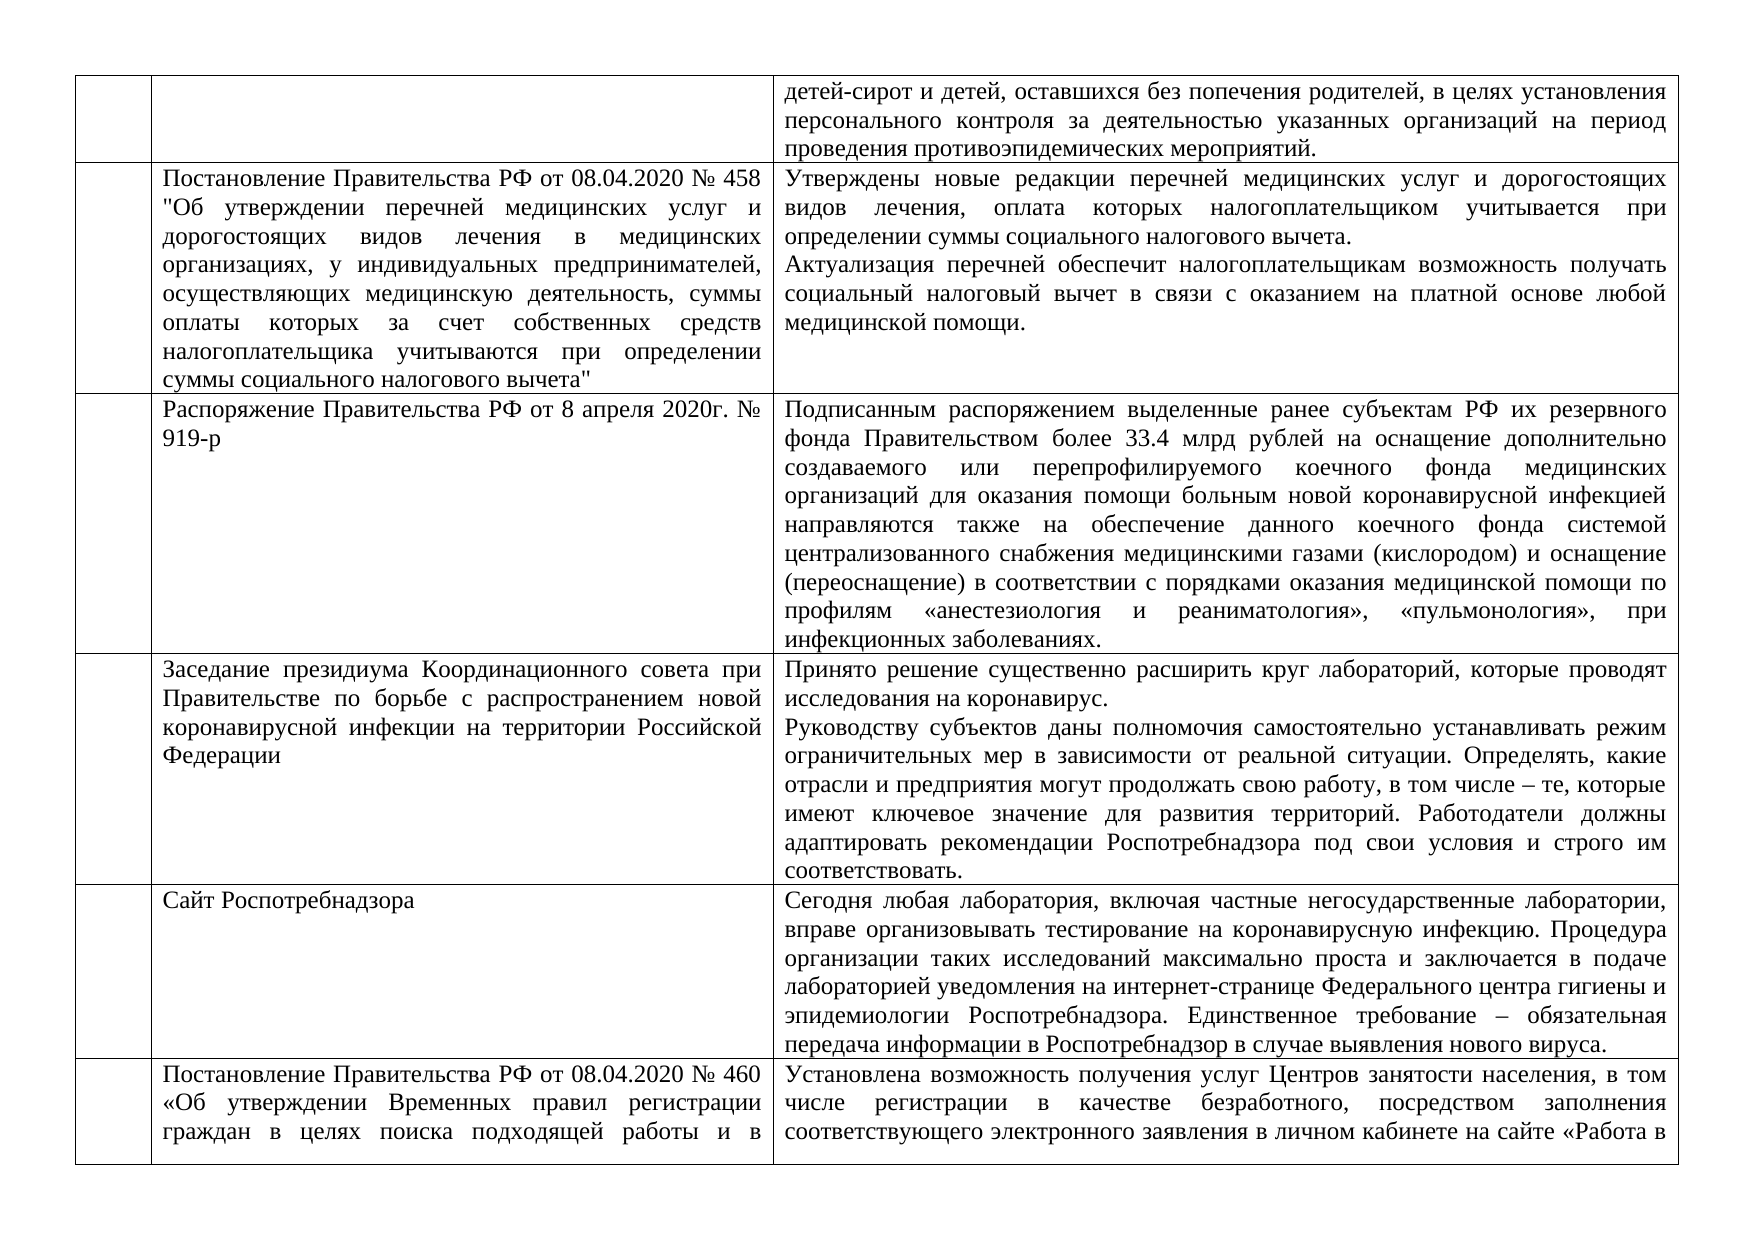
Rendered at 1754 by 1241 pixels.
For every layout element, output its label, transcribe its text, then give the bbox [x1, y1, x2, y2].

table_cell [76, 76, 151, 162]
table_cell [76, 1059, 151, 1164]
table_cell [152, 1059, 773, 1164]
table_cell Утверждены новые редакции перечней медицинских услуг и дорогостоящих видов лечения, оплата которых налогоплательщиком учитывается при определении суммы социального налогового вычета. Актуализация перечней обеспечит налогоплательщикам возможность получать социальный налоговый вычет в связи с оказанием на платной основе любой медицинской помощи. [774, 163, 1678, 393]
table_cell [152, 76, 773, 162]
table_cell Сайт Роспотребнадзора [152, 885, 773, 1058]
table_cell Заседание президиума Координационного совета при Правительстве по борьбе с распространением новой коронавирусной инфекции на территории Российской Федерации [152, 654, 773, 884]
table_cell Принято решение существенно расширить круг лабораторий, которые проводят исследования на коронавирус. Руководству субъектов даны полномочия самостоятельно устанавливать режим ограничительных мер в зависимости от реальной ситуации. Определять, какие отрасли и предприятия могут продолжать свою работу, в том числе – те, которые имеют ключевое значение для развития территорий. Работодатели должны адаптировать рекомендации Роспотребнадзора под свои условия и строго им соответствовать. [774, 654, 1678, 884]
table_cell Сегодня любая лаборатория, включая частные негосударственные лаборатории, вправе организовывать тестирование на коронавирусную инфекцию. Процедура организации таких исследований максимально проста и заключается в подаче лабораторией уведомления на интернет-странице Федерального центра гигиены и эпидемиологии Роспотребнадзора. Единственное требование – обязательная передача информации в Роспотребнадзор в случае выявления нового вируса. [774, 885, 1678, 1058]
table_cell Распоряжение Правительства РФ от 8 апреля 2020г. № 919-р [152, 394, 773, 653]
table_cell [774, 76, 1678, 162]
table_cell Постановление Правительства РФ от 08.04.2020 № 458 "Об утверждении перечней медицинских услуг и дорогостоящих видов лечения в медицинских организациях, у индивидуальных предпринимателей, осуществляющих медицинскую деятельность, суммы оплаты которых за счет собственных средств налогоплательщика учитываются при определении суммы социального налогового вычета" [152, 163, 773, 393]
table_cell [774, 1059, 1678, 1164]
table_cell [76, 394, 151, 653]
table_cell [76, 654, 151, 884]
table_cell Подписанным распоряжением выделенные ранее субъектам РФ их резервного фонда Правительством более 33.4 млрд рублей на оснащение дополнительно создаваемого или перепрофилируемого коечного фонда медицинских организаций для оказания помощи больным новой коронавирусной инфекцией направляются также на обеспечение данного коечного фонда системой централизованного снабжения медицинскими газами (кислородом) и оснащение (переоснащение) в соответствии с порядками оказания медицинской помощи по профилям «анестезиология и реаниматология», «пульмонология», при инфекционных заболеваниях. [774, 394, 1678, 653]
table_cell [76, 163, 151, 393]
table_cell [76, 885, 151, 1058]
